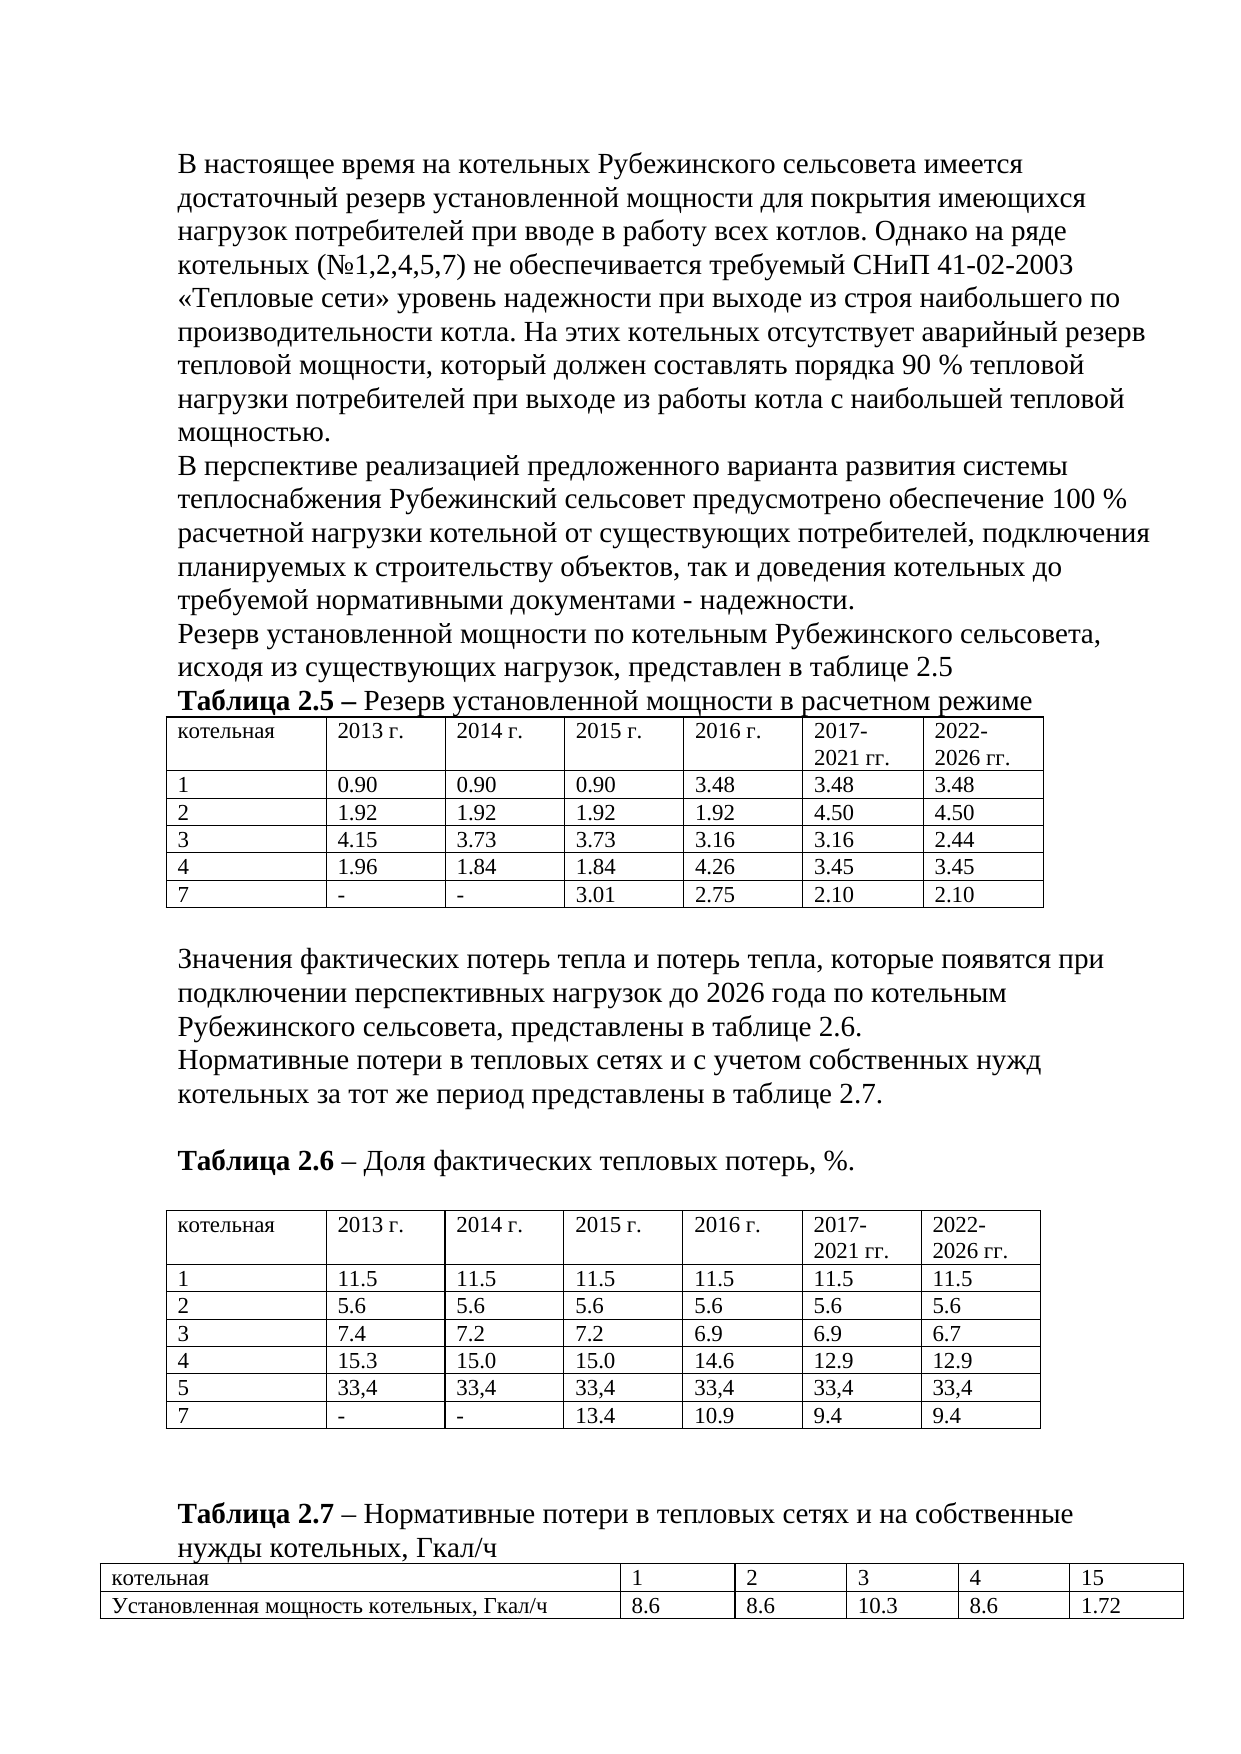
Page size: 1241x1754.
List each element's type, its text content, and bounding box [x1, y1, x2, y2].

table_cell 5.6 [922, 1292, 1040, 1318]
table_cell 9.4 [922, 1402, 1040, 1428]
table_header 2017-2021 гг. [803, 718, 923, 770]
table_cell 14.6 [683, 1347, 802, 1373]
table_cell 1 [167, 1265, 326, 1291]
table_cell 1 [167, 771, 326, 797]
table_cell 3.73 [446, 826, 564, 852]
table_cell 11.5 [922, 1265, 1040, 1291]
table_cell 1.84 [565, 853, 683, 880]
table_cell 1.84 [446, 853, 564, 880]
table_cell 8.6 [736, 1592, 846, 1618]
table_cell 9.4 [803, 1402, 921, 1428]
table_cell 1.92 [684, 799, 802, 825]
table_cell 6.7 [922, 1320, 1040, 1346]
text Значения фактических потерь тепла и потерь тепла, которые появятся при подключении перспективных нагрузок до 2026 года по котельным Рубежинского сельсовета, представлены в таблице 2.6. [177, 942, 1152, 1042]
table_header котельная [167, 718, 326, 770]
table_cell 3 [167, 1320, 326, 1346]
table_cell 13.4 [564, 1402, 682, 1428]
table_cell 7 [167, 881, 326, 907]
table_cell - [327, 1402, 444, 1428]
table_cell 4 [167, 853, 326, 880]
table_cell 8.6 [621, 1592, 734, 1618]
table_cell 11.5 [803, 1265, 921, 1291]
table_cell 10.9 [683, 1402, 802, 1428]
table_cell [101, 1592, 620, 1618]
table_cell 6.9 [803, 1320, 921, 1346]
table_cell 1.92 [446, 799, 564, 825]
table_header 2 [736, 1564, 846, 1591]
table_header 2016 г. [683, 1211, 802, 1264]
table_cell 4.26 [684, 853, 802, 880]
table_cell 7.2 [564, 1320, 682, 1346]
table_header 2013 г. [327, 1211, 444, 1264]
table_header 2014 г. [446, 718, 564, 770]
table_cell 10.3 [847, 1592, 958, 1618]
table_cell 7.2 [446, 1320, 563, 1346]
table_cell 3.16 [803, 826, 923, 852]
table_cell 2.10 [803, 881, 923, 907]
table_cell 4.50 [924, 799, 1043, 825]
table_cell 3.16 [684, 826, 802, 852]
table_header 2022-2026 гг. [924, 718, 1043, 770]
table_cell 11.5 [564, 1265, 682, 1291]
table_cell 7 [167, 1402, 326, 1428]
table_header 4 [959, 1564, 1069, 1591]
table_cell 0.90 [565, 771, 683, 797]
table_cell 12.9 [803, 1347, 921, 1373]
table_cell 7.4 [327, 1320, 444, 1346]
table_cell 1.92 [565, 799, 683, 825]
table_header 2013 г. [327, 718, 445, 770]
text Таблица 2.5 – Резерв установленной мощности в расчетном режиме [177, 683, 1152, 716]
table_cell 3.73 [565, 826, 683, 852]
table_cell 5.6 [446, 1292, 563, 1318]
table_cell 11.5 [683, 1265, 802, 1291]
text В настоящее время на котельных Рубежинского сельсовета имеется достаточный резерв установленной мощности для покрытия имеющихся нагрузок потребителей при вводе в работу всех котлов. Однако на ряде котельных (№1,2,4,5,7) не обеспечивается требуемый СНиП 41-02-2003 «Тепловые сети» уровень надежности при выходе из строя наибольшего по производительности котла. На этих котельных отсутствует аварийный резерв тепловой мощности, который должен составлять порядка 90 % тепловой нагрузки потребителей при выходе из работы котла с наибольшей тепловой мощностью. [177, 146, 1152, 448]
text Резерв установленной мощности по котельным Рубежинского сельсовета, исходя из существующих нагрузок, представлен в таблице 2.5 [177, 616, 1152, 683]
table_cell 5.6 [564, 1292, 682, 1318]
table_cell 11.5 [327, 1265, 444, 1291]
table_cell 33,4 [564, 1374, 682, 1401]
table_cell 33,4 [446, 1374, 563, 1401]
table_cell 15.3 [327, 1347, 444, 1373]
table_cell 33,4 [683, 1374, 802, 1401]
table_cell 33,4 [327, 1374, 444, 1401]
table_cell 3.01 [565, 881, 683, 907]
table_cell 8.6 [959, 1592, 1069, 1618]
table_header котельная [101, 1564, 620, 1591]
table_cell 15.0 [446, 1347, 563, 1373]
table_cell 11.5 [446, 1265, 563, 1291]
table_cell 4.50 [803, 799, 923, 825]
table_cell 2 [167, 1292, 326, 1318]
table_cell 15.0 [564, 1347, 682, 1373]
table_cell 5 [167, 1374, 326, 1401]
table_header 1 [621, 1564, 734, 1591]
table_cell 3.48 [803, 771, 923, 797]
table_cell 3 [167, 826, 326, 852]
table_cell 5.6 [803, 1292, 921, 1318]
table_header 2015 г. [565, 718, 683, 770]
table_header 3 [847, 1564, 958, 1591]
table_cell 0.90 [327, 771, 445, 797]
table_cell 6.9 [683, 1320, 802, 1346]
table_header 2014 г. [446, 1211, 563, 1264]
text Таблица 2.7 – Нормативные потери в тепловых сетях и на собственные нужды котельных, Гкал/ч [177, 1496, 1152, 1563]
table_cell 33,4 [922, 1374, 1040, 1401]
table_cell 4.15 [327, 826, 445, 852]
table_cell 5.6 [327, 1292, 444, 1318]
table_cell 1.96 [327, 853, 445, 880]
table_header 2022-2026 гг. [922, 1211, 1040, 1264]
table_cell 1.72 [1070, 1592, 1183, 1618]
table_cell 1.92 [327, 799, 445, 825]
table_header 15 [1070, 1564, 1183, 1591]
table_cell 4 [167, 1347, 326, 1373]
table_cell 33,4 [803, 1374, 921, 1401]
table_cell - [446, 1402, 563, 1428]
table_cell - [327, 881, 445, 907]
table_header котельная [167, 1211, 326, 1264]
text Нормативные потери в тепловых сетях и с учетом собственных нужд котельных за тот же период представлены в таблице 2.7. [177, 1042, 1152, 1109]
table_header 2016 г. [684, 718, 802, 770]
table_cell - [446, 881, 564, 907]
table_cell 12.9 [922, 1347, 1040, 1373]
table_cell 3.45 [924, 853, 1043, 880]
table_cell 2 [167, 799, 326, 825]
table_header 2015 г. [564, 1211, 682, 1264]
text Таблица 2.6 – Доля фактических тепловых потерь, %. [177, 1143, 1152, 1176]
table_cell 3.48 [684, 771, 802, 797]
table_cell 3.45 [803, 853, 923, 880]
table_cell 2.44 [924, 826, 1043, 852]
text В перспективе реализацией предложенного варианта развития системы теплоснабжения Рубежинский сельсовет предусмотрено обеспечение 100 % расчетной нагрузки котельной от существующих потребителей, подключения планируемых к строительству объектов, так и доведения котельных до требуемой нормативными документами - надежности. [177, 448, 1152, 616]
table_cell 2.10 [924, 881, 1043, 907]
table_cell 0.90 [446, 771, 564, 797]
table_header 2017-2021 гг. [803, 1211, 921, 1264]
table_cell 2.75 [684, 881, 802, 907]
table_cell 5.6 [683, 1292, 802, 1318]
table_cell 3.48 [924, 771, 1043, 797]
